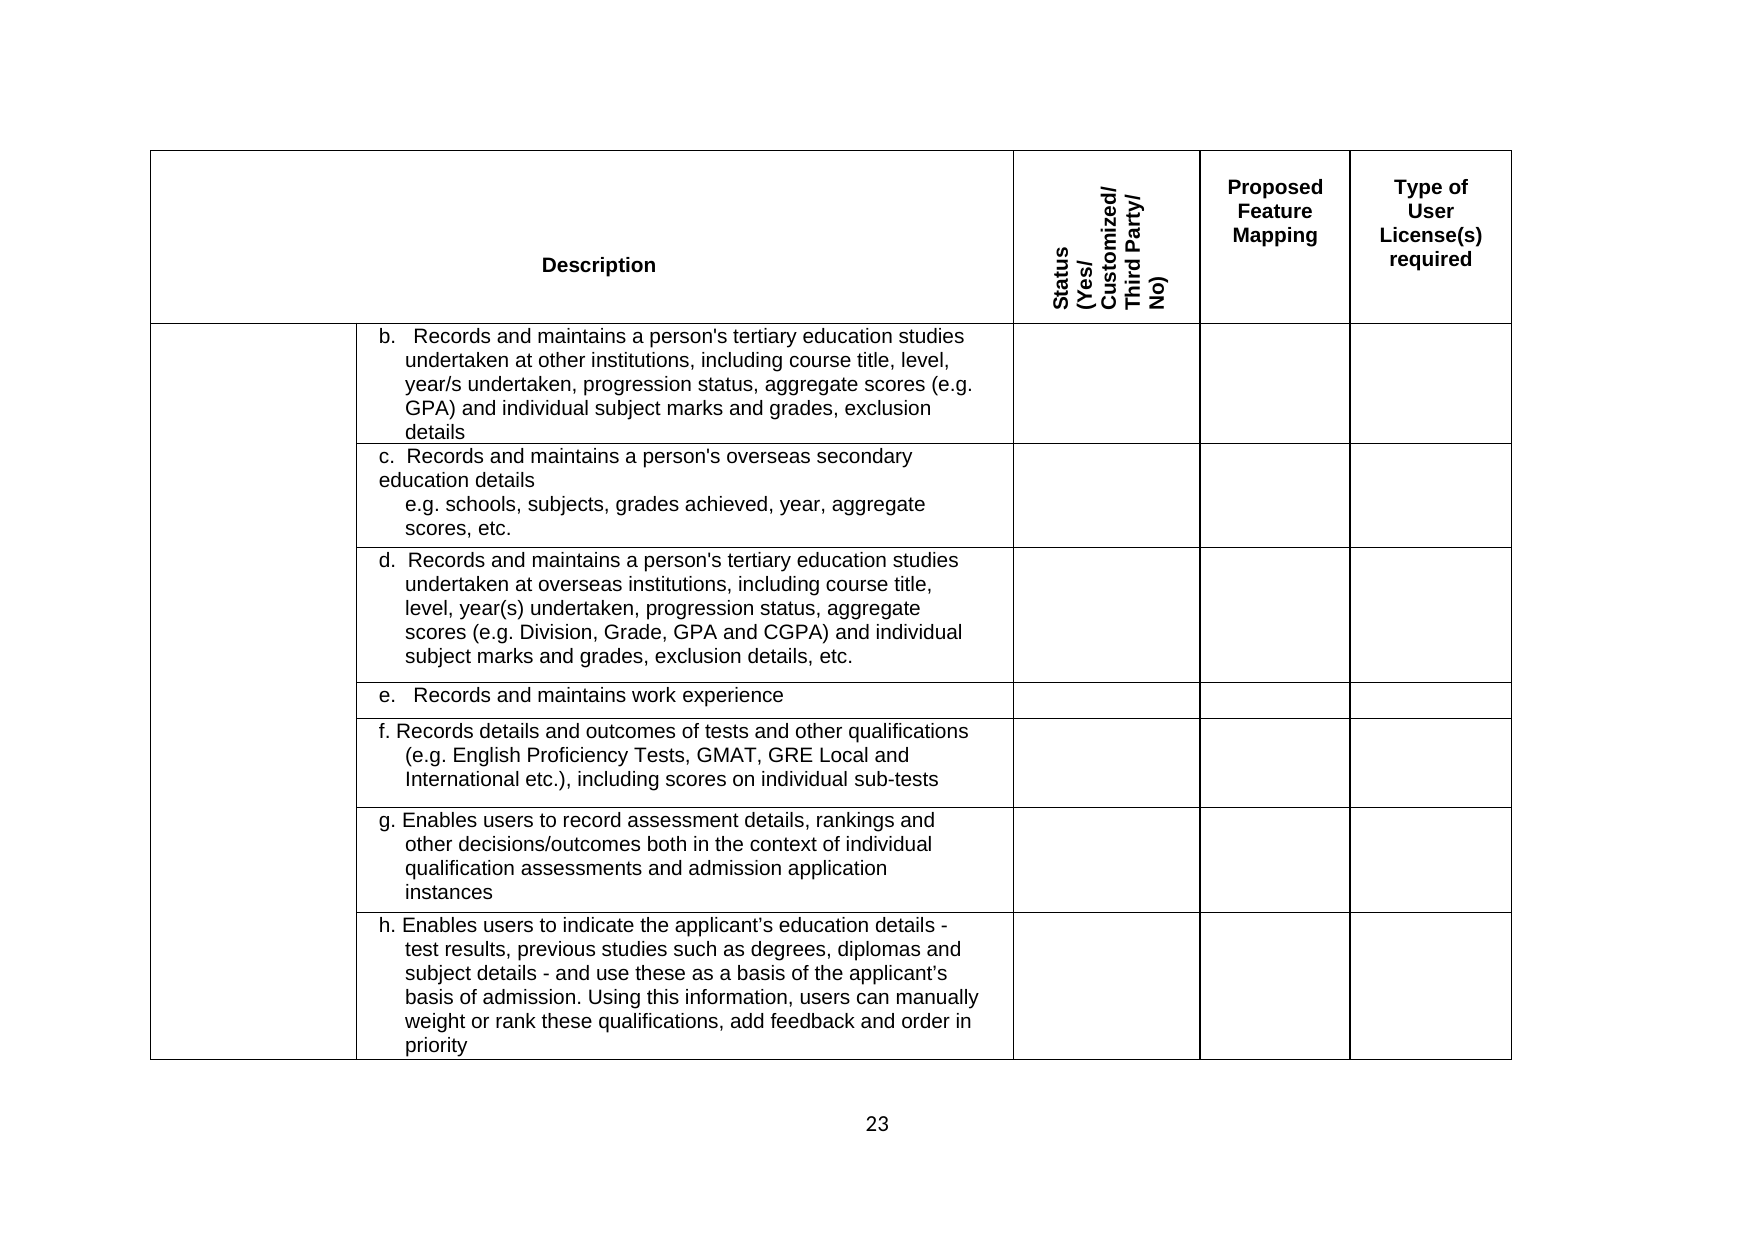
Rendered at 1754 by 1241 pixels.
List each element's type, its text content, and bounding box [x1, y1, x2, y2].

table_cell d. Records and maintains a person's tertiary education studies undertaken at overseas institutions, including course title, level, year(s) undertaken, progression status, aggregate scores (e.g. Division, Grade, GPA and CGPA) and individual subject marks and grades, exclusion details, etc. [357, 548, 1013, 682]
table_cell [151, 324, 356, 1059]
table_cell g. Enables users to record assessment details, rankings and other decisions/outcomes both in the context of individual qualification assessments and admission application instances [357, 808, 1013, 912]
table_cell c. Records and maintains a person's overseas secondary education details e.g. schools, subjects, grades achieved, year, aggregate scores, etc. [357, 444, 1013, 547]
table_header Proposed Feature Mapping [1201, 151, 1349, 323]
table_cell [1351, 683, 1511, 718]
table_cell e. Records and maintains work experience [357, 683, 1013, 718]
table_cell [1351, 548, 1511, 682]
table_cell f. Records details and outcomes of tests and other qualifications (e.g. English Proficiency Tests, GMAT, GRE Local and International etc.), including scores on individual sub-tests [357, 719, 1013, 807]
table_cell [1014, 913, 1199, 1059]
table_cell [1014, 719, 1199, 807]
table_cell [1201, 324, 1349, 443]
table_cell b. Records and maintains a person's tertiary education studies undertaken at other institutions, including course title, level, year/s undertaken, progression status, aggregate scores (e.g. GPA) and individual subject marks and grades, exclusion details [357, 324, 1013, 443]
table_cell [1014, 808, 1199, 912]
table_cell [1014, 683, 1199, 718]
table_header Status (Yes/ Customized/ Third Party/ No) [1014, 151, 1199, 323]
table_cell [1201, 683, 1349, 718]
table_cell [1201, 548, 1349, 682]
table_cell [1351, 719, 1511, 807]
table_cell [1014, 324, 1199, 443]
table_cell [1351, 324, 1511, 443]
table_cell [1014, 444, 1199, 547]
table_cell [1351, 808, 1511, 912]
table_cell [1351, 913, 1511, 1059]
table_cell [1201, 913, 1349, 1059]
table_cell [1201, 719, 1349, 807]
table_cell [1201, 808, 1349, 912]
table_cell h. Enables users to indicate the applicant’s education details - test results, previous studies such as degrees, diplomas and subject details - and use these as a basis of the applicant’s basis of admission. Using this information, users can manually weight or rank these qualifications, add feedback and order in priority [357, 913, 1013, 1059]
table_cell [1201, 444, 1349, 547]
table_header Type of User License(s) required [1351, 151, 1511, 323]
table_cell [1014, 548, 1199, 682]
table_header Description [151, 151, 1013, 323]
table_cell [1351, 444, 1511, 547]
